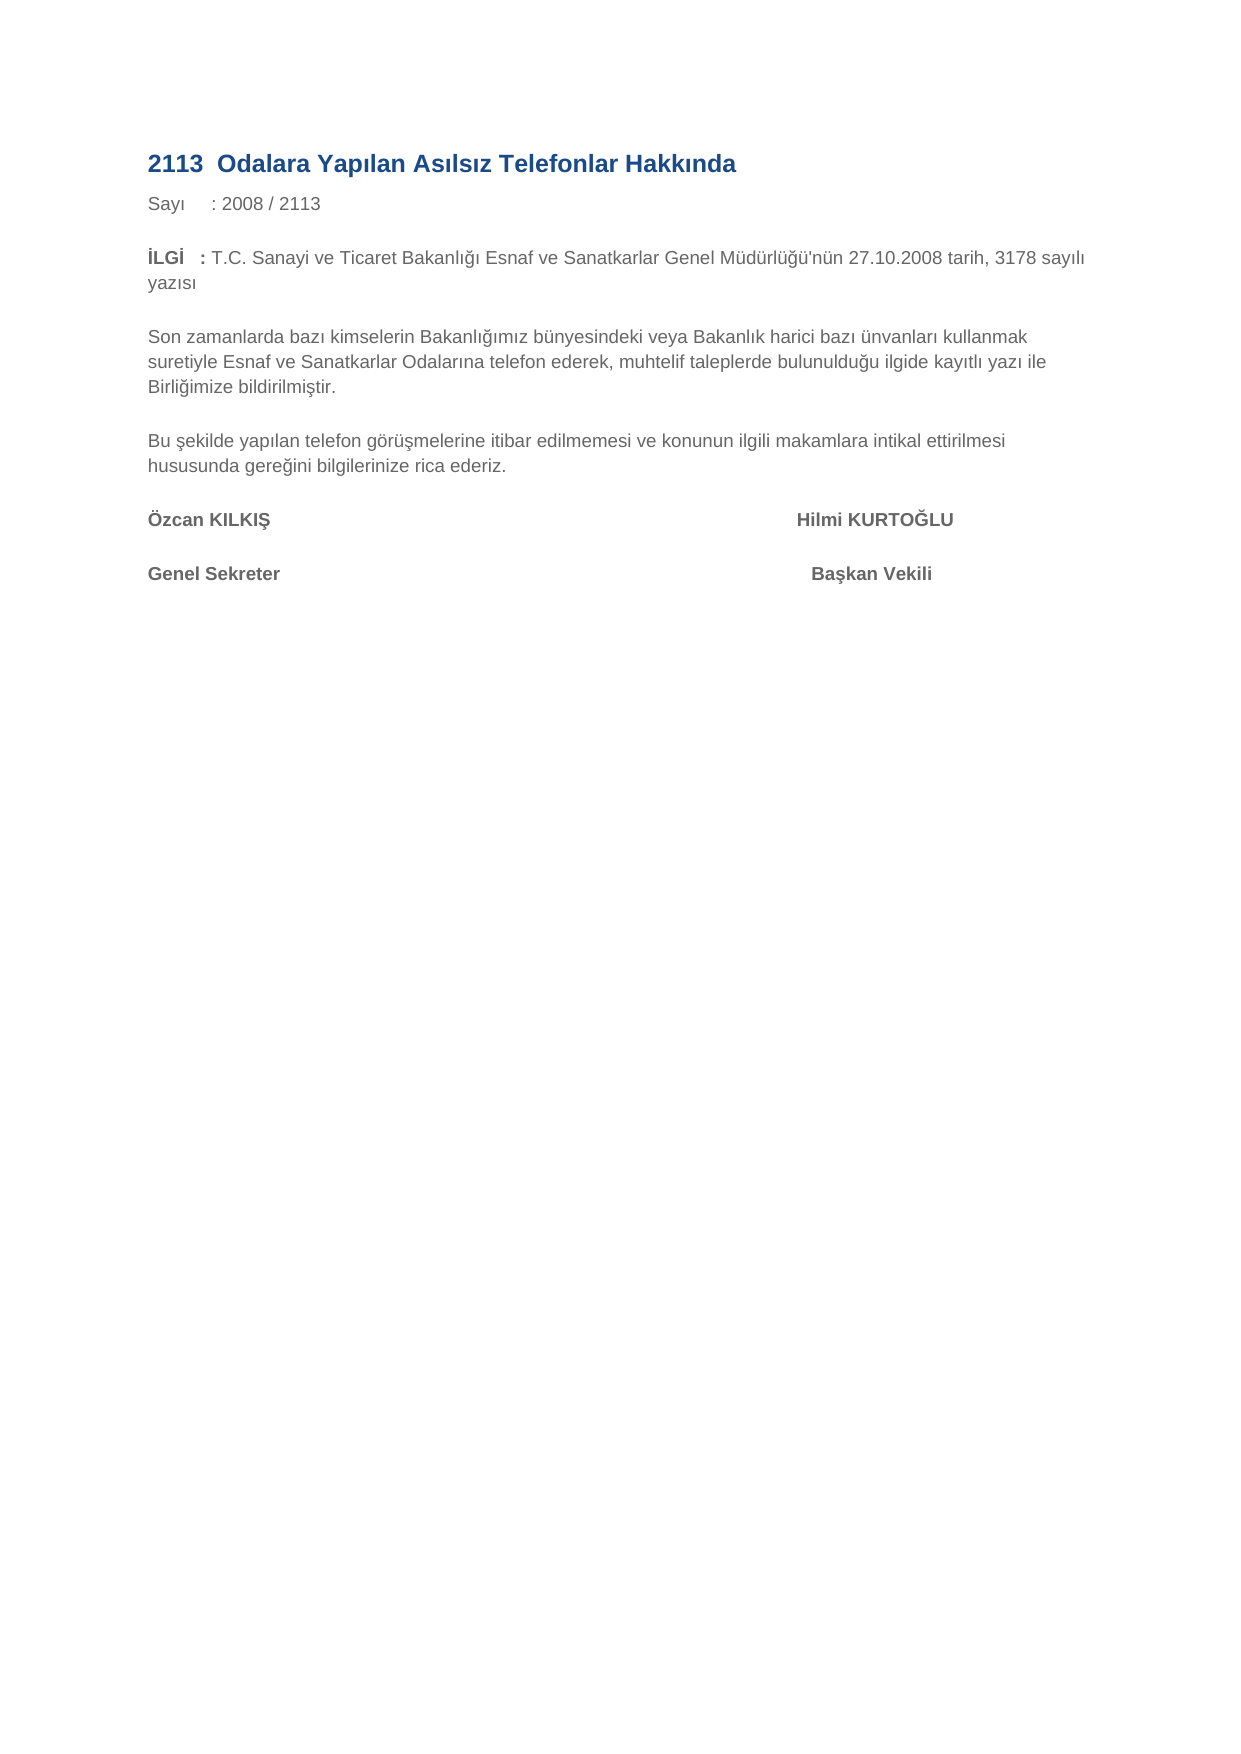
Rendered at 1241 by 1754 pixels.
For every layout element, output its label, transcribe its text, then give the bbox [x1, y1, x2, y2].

table_header 2113 Odalara Yapılan Asılsız Telefonlar Hakkında [140, 148, 1240, 187]
table_header Sayı : 2008 / 2113 İLGİ : T.C. Sanayi ve Ticaret Bakanlığı Esnaf ve Sanatkarlar Genel Müdürlüğü'nün 27.10.2008 tarih, 3178 sayılı yazısı Son zamanlarda bazı kimselerin Bakanlığımız bünyesindeki veya Bakanlık harici bazı ünvanları kullanmak suretiyle Esnaf ve Sanatkarlar Odalarına telefon ederek, muhtelif taleplerde bulunulduğu ilgide kayıtlı yazı ile Birliğimize bildirilmiştir. Bu şekilde yapılan telefon görüşmelerine itibar edilmemesi ve konunun ilgili makamlara intikal ettirilmesi hususunda gereğini bilgilerinize rica ederiz. Özcan KILKIŞ Hilmi KURTOĞLU Genel Sekreter Başkan Vekili [140, 187, 1107, 586]
